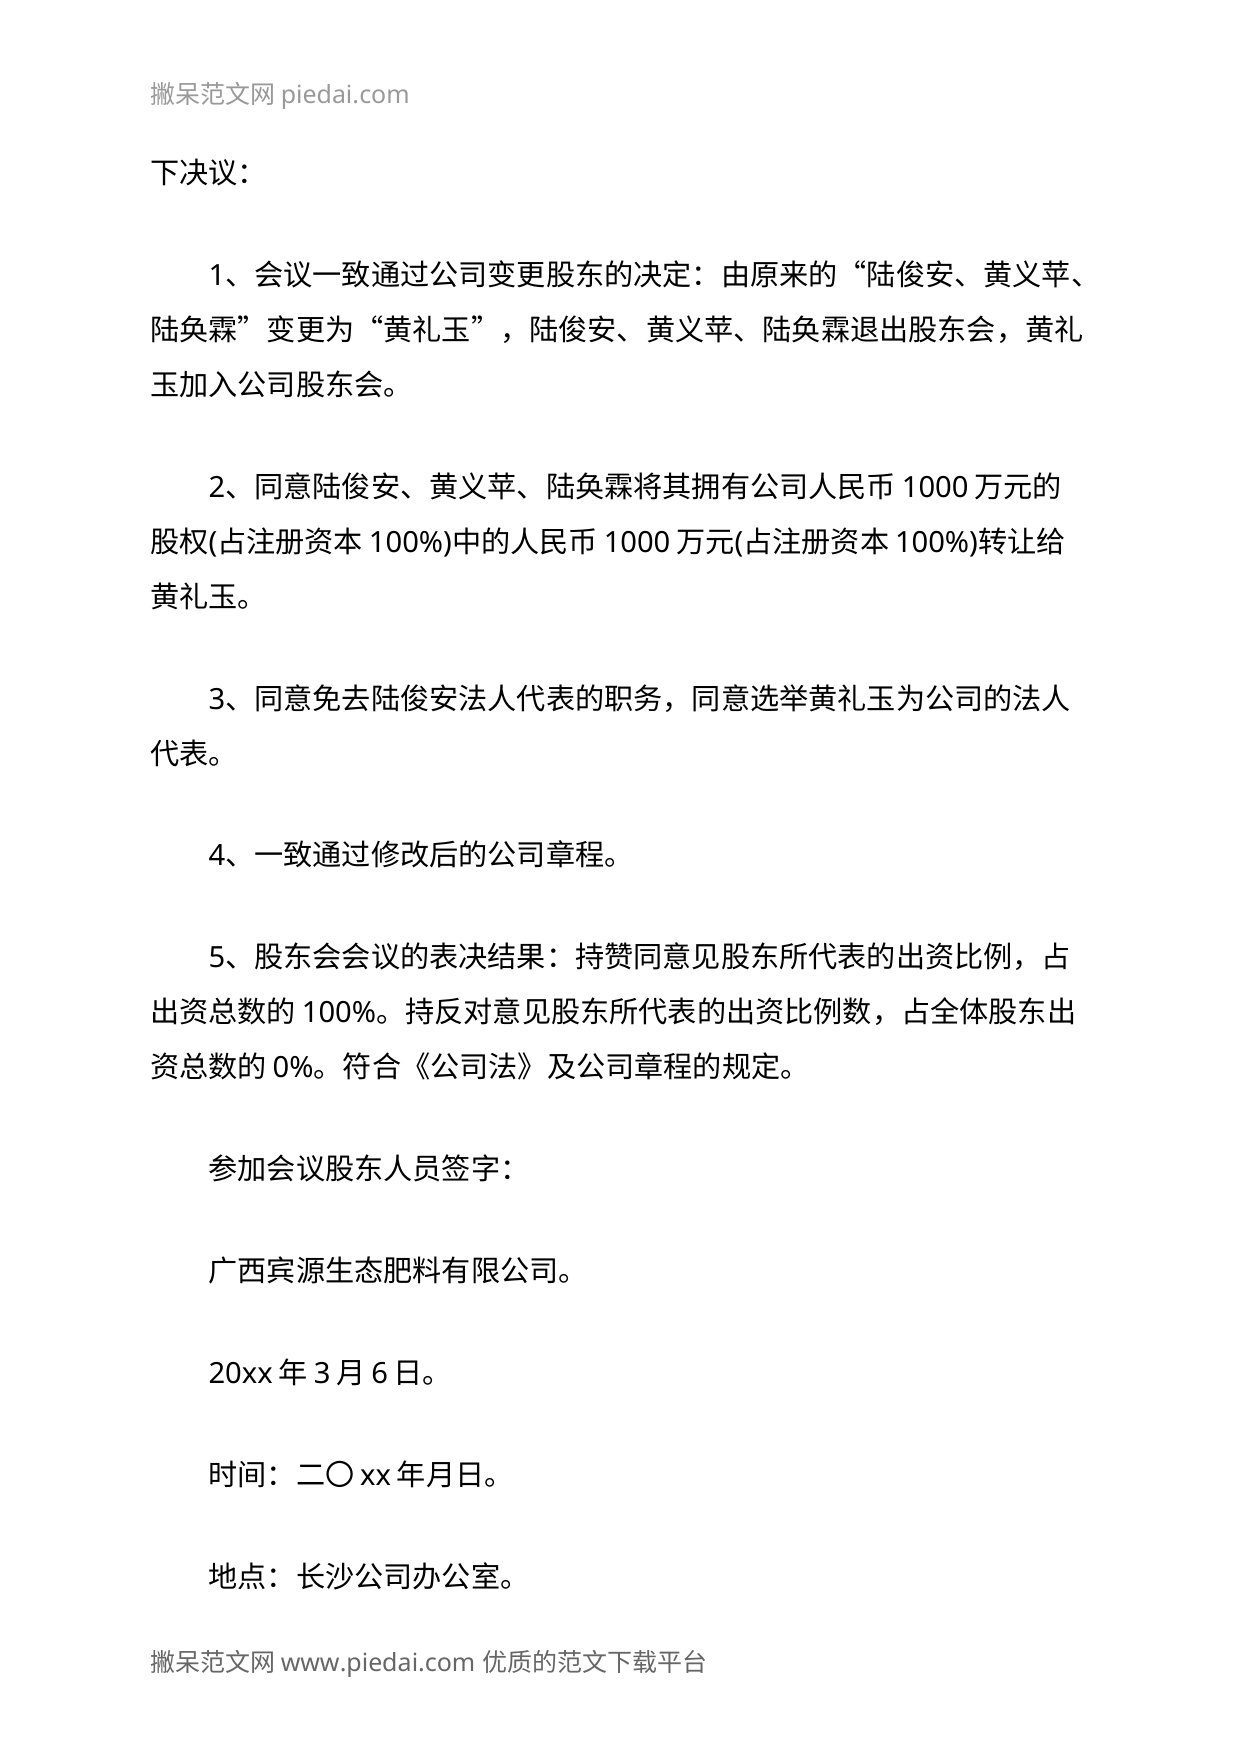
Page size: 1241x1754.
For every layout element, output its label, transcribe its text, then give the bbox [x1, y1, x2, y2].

text 2、同意陆俊安、黄义苹、陆奂霖将其拥有公司人民币1000万元的股权(占注册资本100%)中的人民币1000万元(占注册资本100%)转让给黄礼玉。 [150, 463, 1090, 616]
text 参加会议股东人员签字： [150, 1146, 1090, 1188]
text 5、股东会会议的表决结果：持赞同意见股东所代表的出资比例，占出资总数的100%。持反对意见股东所代表的出资比例数，占全体股东出资总数的0%。符合《公司法》及公司章程的规定。 [150, 934, 1090, 1086]
text 4、一致通过修改后的公司章程。 [150, 832, 1090, 874]
text 20xx年3月6日。 [150, 1349, 1090, 1392]
text 3、同意免去陆俊安法人代表的职务，同意选举黄礼玉为公司的法人代表。 [150, 675, 1090, 772]
text 地点：长沙公司办公室。 [150, 1553, 1090, 1596]
text 1、会议一致通过公司变更股东的决定：由原来的“陆俊安、黄义苹、陆奂霖”变更为“黄礼玉”，陆俊安、黄义苹、陆奂霖退出股东会，黄礼玉加入公司股东会。 [150, 252, 1090, 404]
text 时间：二〇xx年月日。 [150, 1451, 1090, 1494]
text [150, 150, 1090, 192]
text 广西宾源生态肥料有限公司。 [150, 1248, 1090, 1290]
